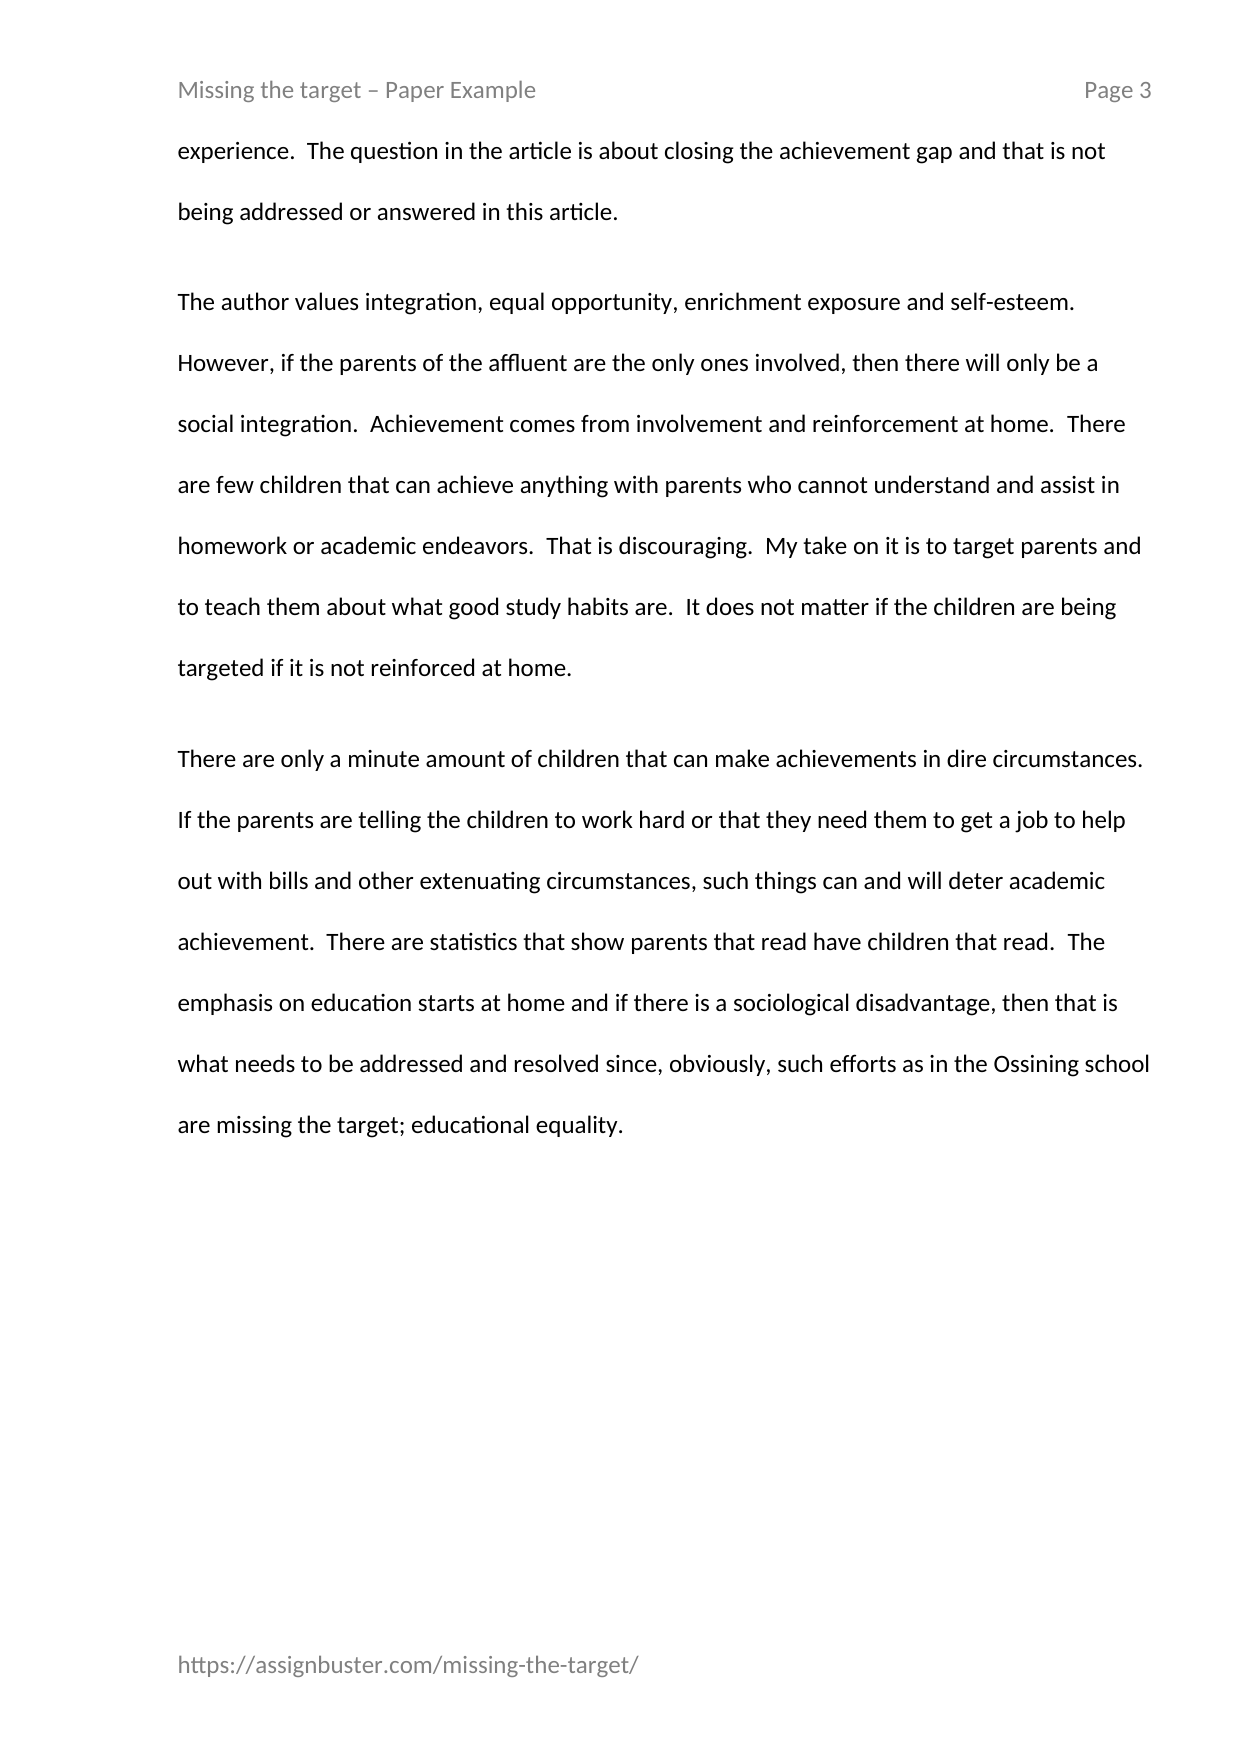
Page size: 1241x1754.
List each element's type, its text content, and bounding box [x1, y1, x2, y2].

text The author values integration, equal opportunity, enrichment exposure and self-esteem. However, if the parents of the affluent are the only ones involved, then there will only be a social integration. Achievement comes from involvement and reinforcement at home. There are few children that can achieve anything with parents who cannot understand and assist in homework or academic endeavors. That is discouraging. My take on it is to target parents and to teach them about what good study habits are. It does not matter if the children are being targeted if it is not reinforced at home. [177, 286, 1152, 683]
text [177, 135, 1152, 226]
text There are only a minute amount of children that can make achievements in dire circumstances. If the parents are telling the children to work hard or that they need them to get a job to help out with bills and other extenuating circumstances, such things can and will deter academic achievement. There are statistics that show parents that read have children that read. The emphasis on education starts at home and if there is a sociological disadvantage, then that is what needs to be addressed and resolved since, obviously, such efforts as in the Ossining school are missing the target; educational equality. [177, 743, 1152, 1140]
